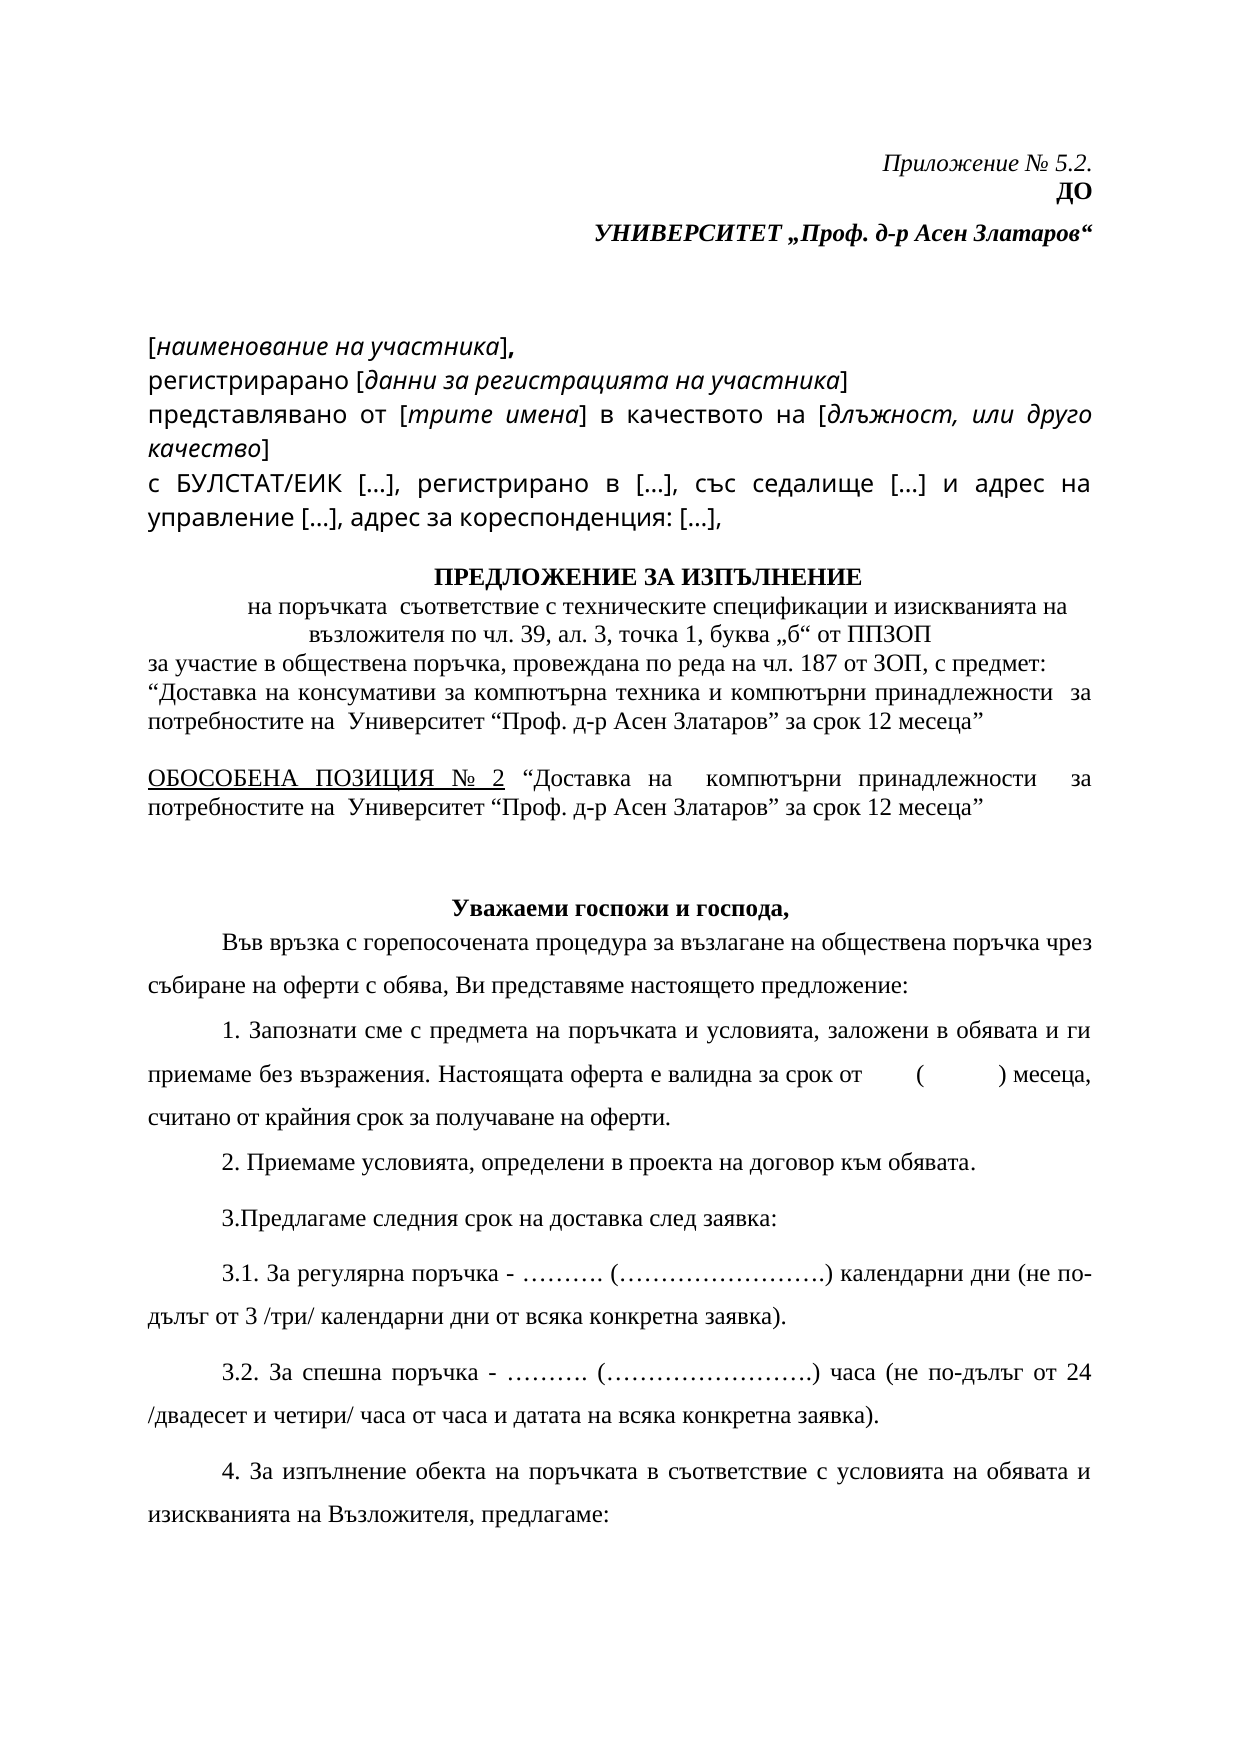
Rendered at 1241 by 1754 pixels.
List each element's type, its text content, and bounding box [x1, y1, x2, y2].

text Приложение № 5.2. [148, 148, 1092, 176]
text регистрирарано [данни за регистрацията на участника] [148, 363, 1092, 397]
text за участие в обществена поръчка, провеждана по реда на чл. 187 от ЗОП, с предмет: [148, 648, 1092, 677]
text 1. Запознати сме с предмета на поръчката и условията, заложени в обявата и ги приемаме без възражения. Настоящата оферта е валидна за срок от ( ) месеца, считано от крайния срок за получаване на оферти. [148, 1016, 1092, 1131]
text с БУЛСТАТ/ЕИК […], регистрирано в […], със седалище […] и адрес на управление […], адрес за кореспонденция: […], [148, 465, 1092, 533]
text УНИВЕРСИТЕТ „Проф. д-р Асен Златаров“ [148, 218, 1092, 246]
text 4. За изпълнение обекта на поръчката в съответствие с условията на обявата и изискванията на Възложителя, предлагаме: [148, 1456, 1092, 1528]
text на поръчката съответствие с техническите спецификации и изискванията на възложителя по чл. 39, ал. 3, точка 1, буква „б“ от ППЗОП [148, 591, 1092, 648]
text представлявано от [трите имена] в качеството на [длъжност, или друго качество] [148, 397, 1092, 465]
text ДО [148, 176, 1092, 205]
text Уважаеми госпожи и господа, [148, 893, 1092, 921]
text ОБОСОБЕНА ПОЗИЦИЯ № 2 “Доставка на компютърни принадлежности за потребностите на Университет “Проф. д-р Асен Златаров” за срок 12 месеца” [148, 763, 1092, 821]
text “Доставка на консумативи за компютърна техника и компютърни принадлежности за потребностите на Университет “Проф. д-р Асен Златаров” за срок 12 месеца” [148, 677, 1092, 734]
text 3.1. За регулярна поръчка - ………. (…………………….) календарни дни (не по-дълъг от 3 /три/ календарни дни от всяка конкретна заявка). [148, 1258, 1092, 1330]
text Във връзка с горепосочената процедура за възлагане на обществена поръчка чрез събиране на оферти с обява, Ви представяме настоящето предложение: [148, 927, 1092, 999]
text [наименование на участника], [148, 329, 1092, 363]
text 3.Предлагаме следния срок на доставка след заявка: [148, 1203, 1092, 1231]
text 3.2. За спешна поръчка - ………. (…………………….) часа (не по-дълъг от 24 /двадесет и четири/ часа от часа и датата на всяка конкретна заявка). [148, 1357, 1092, 1429]
text 2. Приемаме условията, определени в проекта на договор към обявата. [148, 1147, 1092, 1176]
text ПРЕДЛОЖЕНИЕ ЗА ИЗПЪЛНЕНИЕ [148, 562, 1092, 591]
